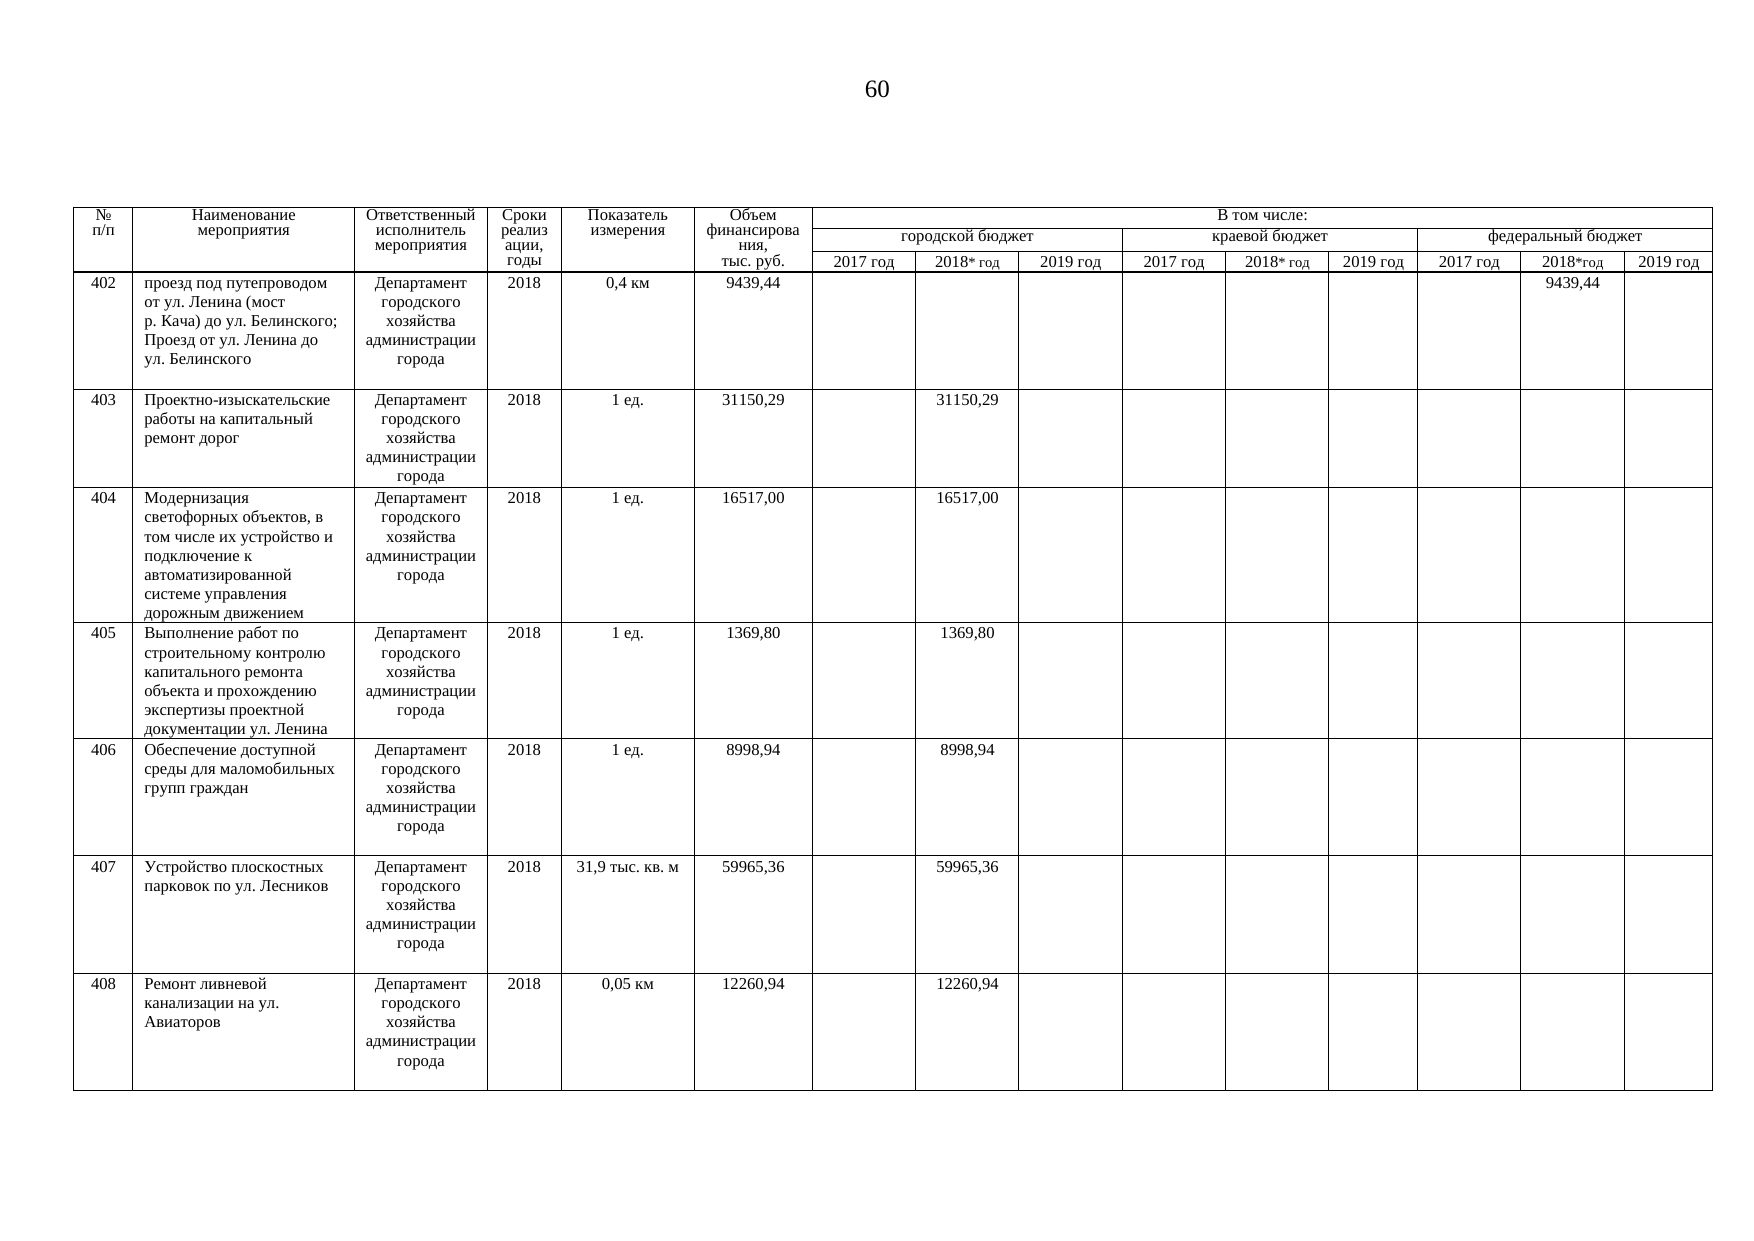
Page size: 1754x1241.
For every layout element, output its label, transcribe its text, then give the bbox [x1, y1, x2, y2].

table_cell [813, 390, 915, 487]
table_header В том числе: [813, 208, 1712, 228]
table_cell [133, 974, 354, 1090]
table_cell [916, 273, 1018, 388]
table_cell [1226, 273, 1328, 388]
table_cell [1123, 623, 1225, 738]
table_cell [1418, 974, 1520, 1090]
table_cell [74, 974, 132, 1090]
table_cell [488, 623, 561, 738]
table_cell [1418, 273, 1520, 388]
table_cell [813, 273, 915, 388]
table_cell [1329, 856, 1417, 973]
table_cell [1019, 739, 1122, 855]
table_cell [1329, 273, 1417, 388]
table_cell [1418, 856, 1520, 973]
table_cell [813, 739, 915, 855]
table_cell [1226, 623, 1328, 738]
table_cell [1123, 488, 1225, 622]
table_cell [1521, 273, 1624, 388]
table_header Наименование мероприятия [133, 208, 354, 271]
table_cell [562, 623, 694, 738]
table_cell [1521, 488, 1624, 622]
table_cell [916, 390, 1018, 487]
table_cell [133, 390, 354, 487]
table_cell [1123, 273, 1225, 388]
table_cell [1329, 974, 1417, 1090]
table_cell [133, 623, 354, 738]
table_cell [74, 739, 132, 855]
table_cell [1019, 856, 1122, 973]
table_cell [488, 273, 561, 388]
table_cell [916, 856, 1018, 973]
table_cell краевой бюджет [1123, 229, 1417, 251]
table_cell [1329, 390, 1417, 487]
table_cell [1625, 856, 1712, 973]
table_header Ответственный исполнитель мероприятия [355, 208, 487, 271]
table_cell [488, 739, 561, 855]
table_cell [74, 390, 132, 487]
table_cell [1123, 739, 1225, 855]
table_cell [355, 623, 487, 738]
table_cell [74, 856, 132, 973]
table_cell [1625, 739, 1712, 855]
table_header Сроки реализации, годы [488, 208, 561, 271]
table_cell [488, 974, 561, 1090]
table_header Показатель измерения [562, 208, 694, 271]
table_cell 2018* год [916, 252, 1018, 271]
table_header Объем финансирования, тыс. руб. [695, 208, 812, 271]
table_cell 2018*год [1521, 252, 1624, 271]
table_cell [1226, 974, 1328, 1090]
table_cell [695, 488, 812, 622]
table_cell федеральный бюджет [1418, 229, 1712, 251]
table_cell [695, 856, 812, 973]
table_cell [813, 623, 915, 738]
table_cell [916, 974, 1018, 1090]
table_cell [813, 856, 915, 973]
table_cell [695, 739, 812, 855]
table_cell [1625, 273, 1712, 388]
table_cell 2017 год [813, 252, 915, 271]
table_cell 2018* год [1226, 252, 1328, 271]
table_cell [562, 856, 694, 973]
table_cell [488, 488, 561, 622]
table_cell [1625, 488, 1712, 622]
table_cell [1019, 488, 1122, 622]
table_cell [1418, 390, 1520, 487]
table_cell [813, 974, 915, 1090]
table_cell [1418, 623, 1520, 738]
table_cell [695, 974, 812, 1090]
table_cell 2017 год [1418, 252, 1520, 271]
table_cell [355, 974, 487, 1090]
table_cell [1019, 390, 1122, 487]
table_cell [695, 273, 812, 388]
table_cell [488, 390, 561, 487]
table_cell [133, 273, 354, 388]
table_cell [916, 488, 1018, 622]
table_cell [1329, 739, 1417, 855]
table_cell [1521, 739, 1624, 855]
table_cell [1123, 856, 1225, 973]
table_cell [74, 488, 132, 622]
table_cell 2019 год [1625, 252, 1712, 271]
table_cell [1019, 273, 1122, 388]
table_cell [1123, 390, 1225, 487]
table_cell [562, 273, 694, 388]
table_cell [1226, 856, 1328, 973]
table_header № п/п [74, 208, 132, 271]
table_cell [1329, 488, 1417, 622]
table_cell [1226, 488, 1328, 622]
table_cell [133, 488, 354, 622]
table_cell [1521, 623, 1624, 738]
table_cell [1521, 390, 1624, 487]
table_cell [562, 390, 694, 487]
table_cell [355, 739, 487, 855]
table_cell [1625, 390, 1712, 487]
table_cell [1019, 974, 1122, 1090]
table_cell 2019 год [1019, 252, 1122, 271]
table_cell городской бюджет [813, 229, 1122, 251]
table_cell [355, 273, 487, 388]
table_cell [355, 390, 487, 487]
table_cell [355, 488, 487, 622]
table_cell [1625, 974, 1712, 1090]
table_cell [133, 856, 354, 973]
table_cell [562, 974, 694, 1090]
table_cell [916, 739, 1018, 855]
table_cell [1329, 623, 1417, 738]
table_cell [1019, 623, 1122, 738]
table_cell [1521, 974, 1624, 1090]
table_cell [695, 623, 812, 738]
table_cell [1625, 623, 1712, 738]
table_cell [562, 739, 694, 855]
table_cell 2017 год [1123, 252, 1225, 271]
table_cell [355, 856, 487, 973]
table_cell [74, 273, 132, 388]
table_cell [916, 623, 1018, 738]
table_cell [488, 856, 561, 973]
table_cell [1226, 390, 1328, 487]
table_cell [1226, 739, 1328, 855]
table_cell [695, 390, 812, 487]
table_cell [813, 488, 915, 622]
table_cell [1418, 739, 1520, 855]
table_cell 2019 год [1329, 252, 1417, 271]
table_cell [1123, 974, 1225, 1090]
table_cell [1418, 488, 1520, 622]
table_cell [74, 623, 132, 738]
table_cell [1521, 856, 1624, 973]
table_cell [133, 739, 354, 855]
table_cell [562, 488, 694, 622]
